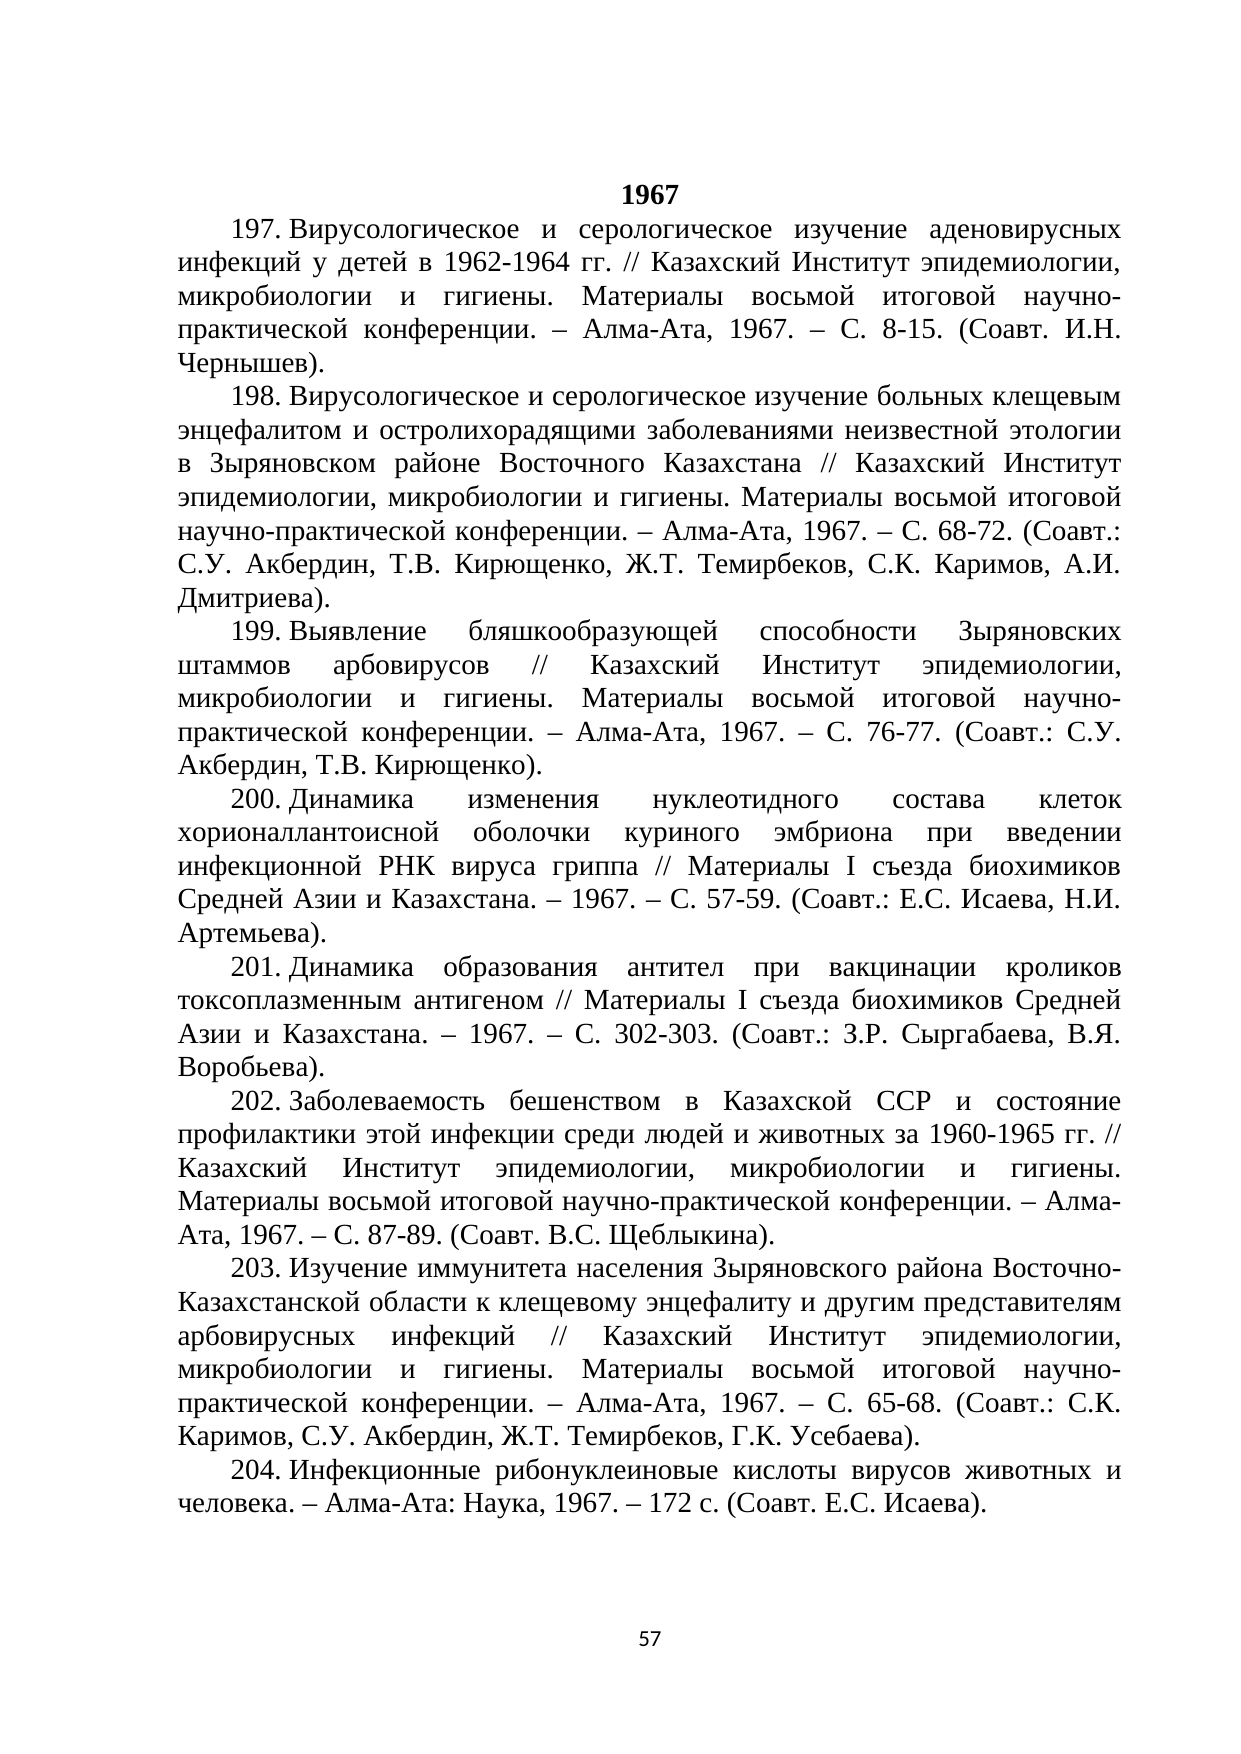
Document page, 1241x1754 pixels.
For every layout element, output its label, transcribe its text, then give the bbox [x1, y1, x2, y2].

list Вирусологическое и серологическое изучение аденовирусных инфекций у детей в 1962-1964 гг. // Казахский Институт эпидемиологии, микробиологии и гигиены. Материалы восьмой итоговой научно-практической конференции. – Алма-Ата, 1967. – С. 8-15. (Соавт. И.Н. Чернышев). [177, 211, 1122, 378]
list Заболеваемость бешенством в Казахской ССР и состояние профилактики этой инфекции среди людей и животных за 1960-1965 гг. // Казахский Институт эпидемиологии, микробиологии и гигиены. Материалы восьмой итоговой научно-практической конференции. – Алма-Ата, 1967. – С. 87-89. (Соавт. В.С. Щеблыкина). [177, 1083, 1122, 1251]
list Изучение иммунитета населения Зыряновского района Восточно-Казахстанской области к клещевому энцефалиту и другим представителям арбовирусных инфекций // Казахский Институт эпидемиологии, микробиологии и гигиены. Материалы восьмой итоговой научно-практической конференции. – Алма-Ата, 1967. – С. 65-68. (Соавт.: С.К. Каримов, С.У. Акбердин, Ж.Т. Темирбеков, Г.К. Усебаева). [177, 1251, 1122, 1452]
list Динамика изменения нуклеотидного состава клеток хорионаллантоисной оболочки куриного эмбриона при введении инфекционной РНК вируса гриппа // Материалы I съезда биохимиков Средней Азии и Казахстана. – 1967. – С. 57-59. (Соавт.: Е.С. Исаева, Н.И. Артемьева). [177, 781, 1122, 949]
list Динамика образования антител при вакцинации кроликов токсоплазменным антигеном // Материалы I съезда биохимиков Средней Азии и Казахстана. – 1967. – С. 302-303. (Соавт.: З.Р. Сыргабаева, В.Я. Воробьева). [177, 949, 1122, 1083]
list Инфекционные рибонуклеиновые кислоты вирусов животных и человека. – Алма-Ата: Наука, 1967. – 172 с. (Соавт. Е.С. Исаева). [177, 1452, 1122, 1519]
text 1967 [177, 177, 1122, 211]
list Выявление бляшкообразующей способности Зыряновских штаммов арбовирусов // Казахский Институт эпидемиологии, микробиологии и гигиены. Материалы восьмой итоговой научно-практической конференции. – Алма-Ата, 1967. – С. 76-77. (Соавт.: С.У. Акбердин, Т.В. Кирющенко). [177, 613, 1122, 781]
list Вирусологическое и серологическое изучение больных клещевым энцефалитом и остролихорадящими заболеваниями неизвестной этологии в Зыряновском районе Восточного Казахстана // Казахский Институт эпидемиологии, микробиологии и гигиены. Материалы восьмой итоговой научно-практической конференции. – Алма-Ата, 1967. – С. 68-72. (Соавт.: С.У. Акбердин, Т.В. Кирющенко, Ж.Т. Темирбеков, С.К. Каримов, А.И. Дмитриева). [177, 378, 1122, 613]
